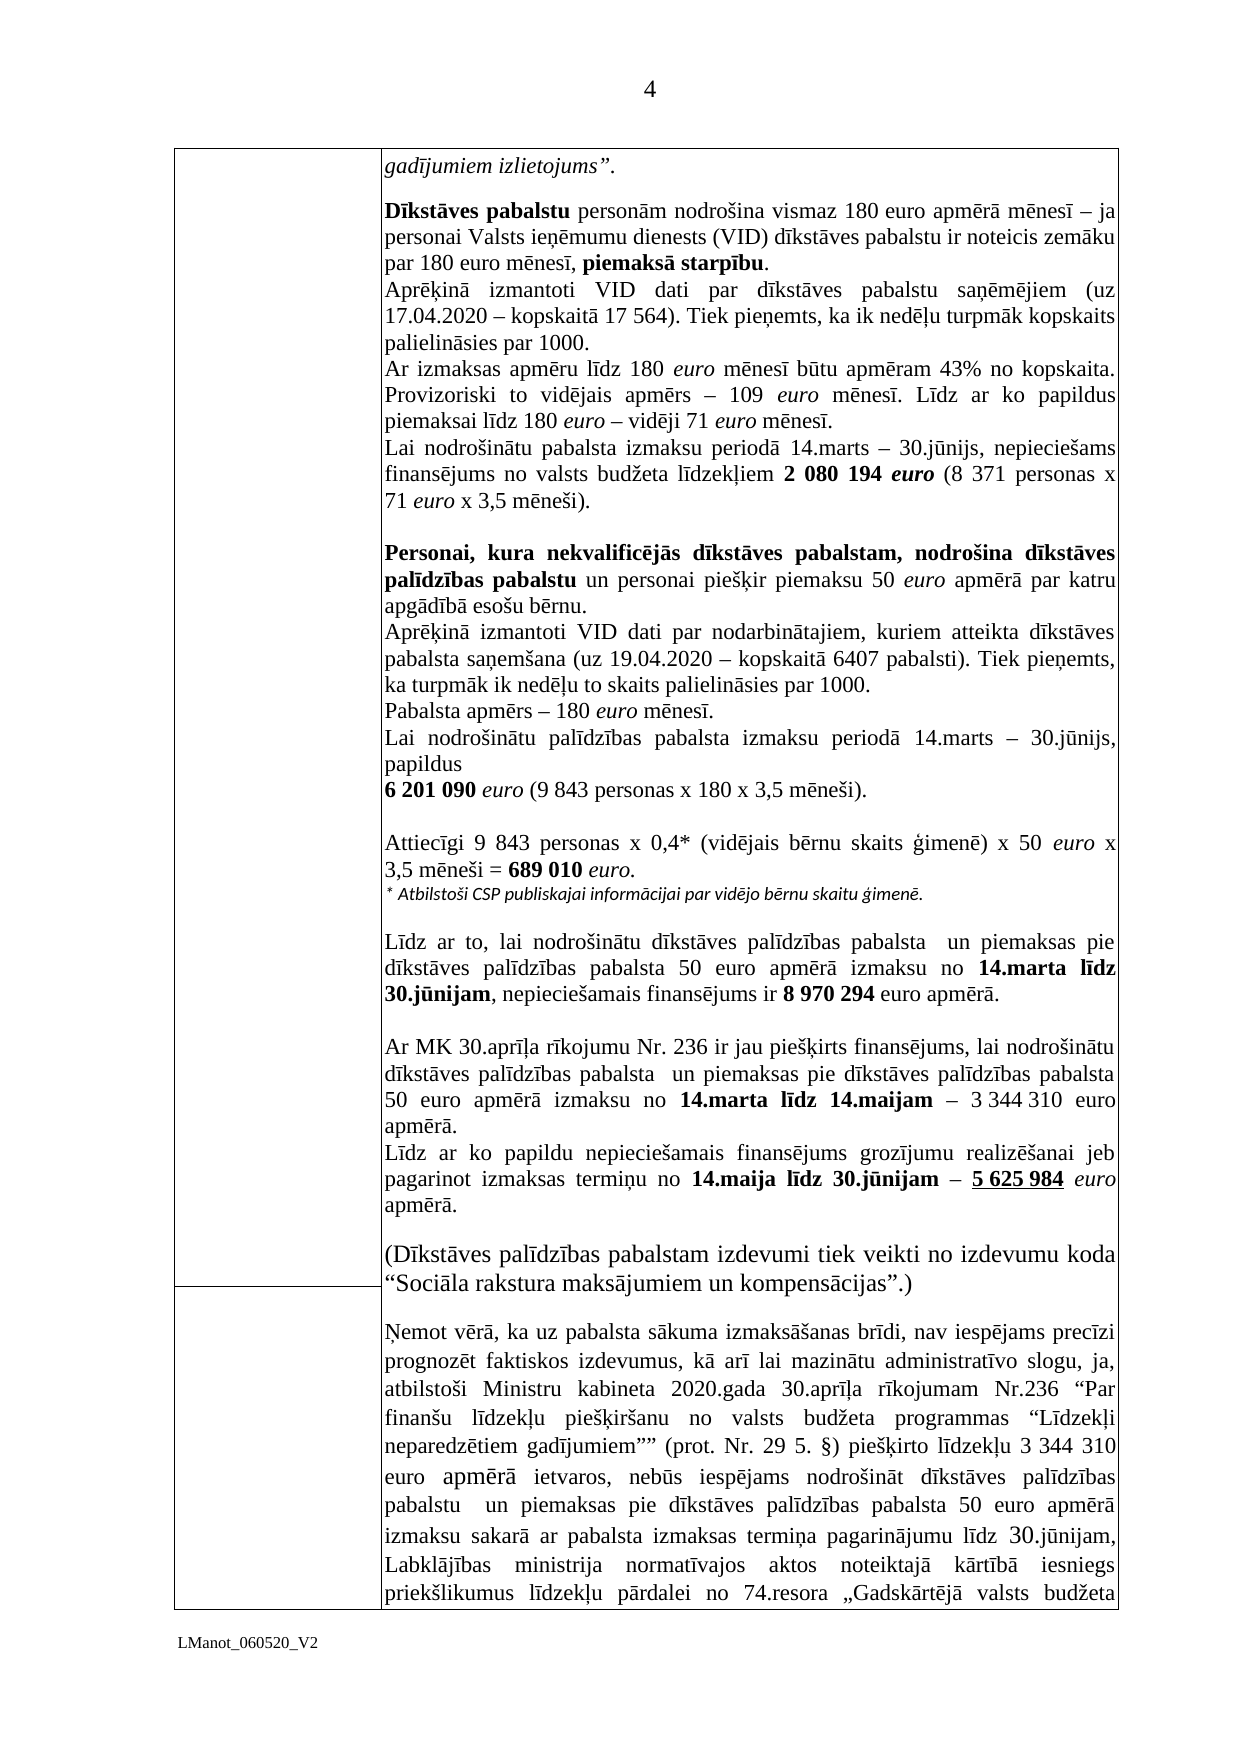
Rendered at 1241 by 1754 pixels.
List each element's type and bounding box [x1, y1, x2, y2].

table_cell [175, 1287, 381, 1609]
table_cell [175, 149, 381, 1286]
